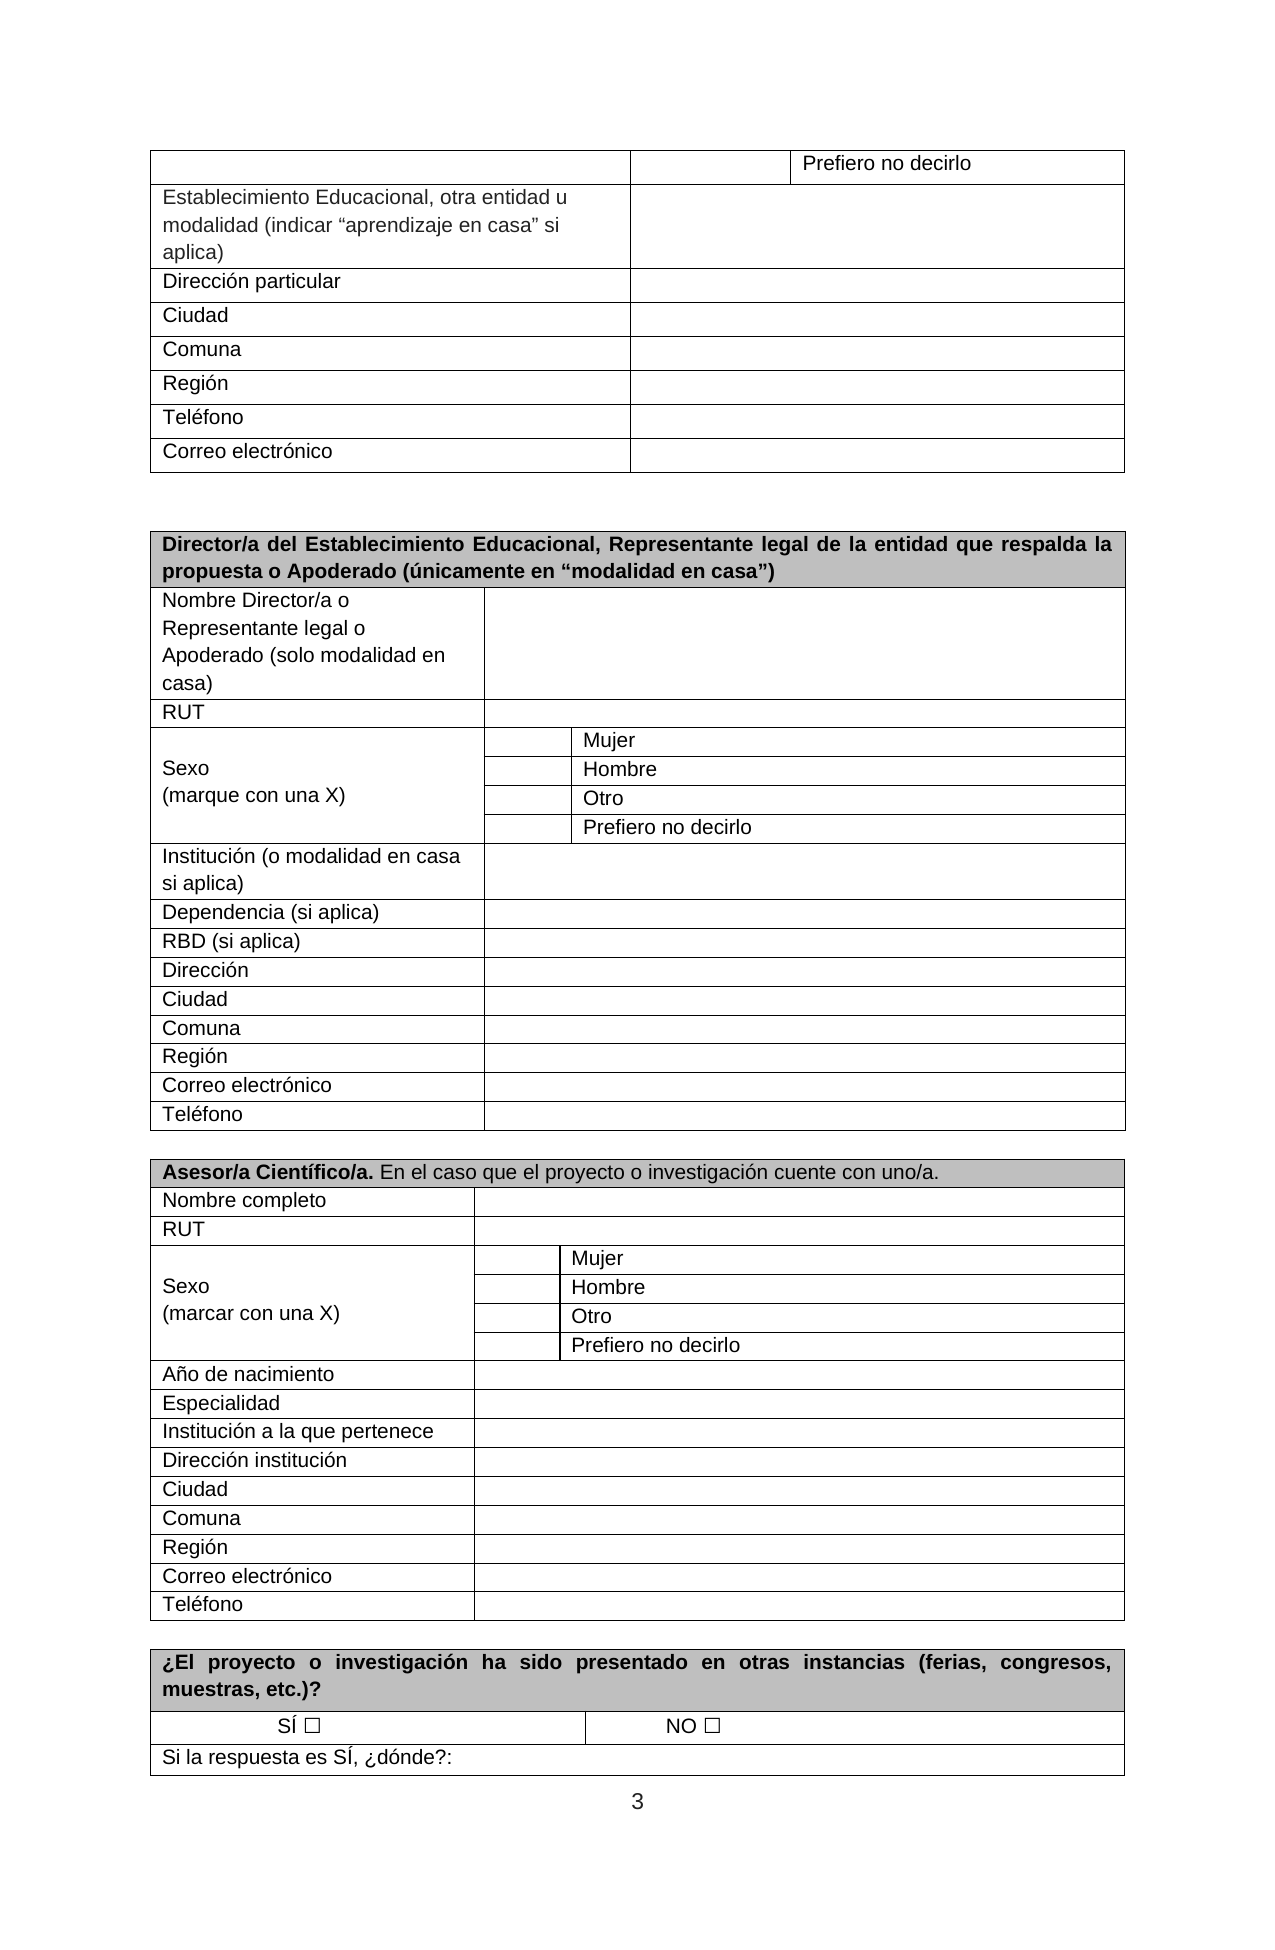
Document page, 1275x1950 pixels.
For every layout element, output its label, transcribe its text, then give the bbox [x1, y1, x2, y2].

table_cell Nombre completo [151, 1188, 474, 1216]
table_cell [485, 900, 1125, 928]
table_cell [475, 1419, 1124, 1447]
table_cell NO [586, 1712, 1124, 1744]
table_cell Teléfono [151, 1592, 474, 1620]
table_cell Región [151, 1044, 484, 1072]
table_cell [475, 1188, 1124, 1216]
table_cell Región [151, 1535, 474, 1562]
table_cell [475, 1304, 559, 1332]
table_cell Ciudad [151, 303, 630, 336]
table_cell [631, 185, 1124, 268]
table_cell Correo electrónico [151, 439, 630, 472]
table_cell [485, 588, 1125, 698]
table_cell [485, 1044, 1125, 1072]
table_header Asesor/a Científico/a. En el caso que el proyecto o investigación cuente con uno/a. [151, 1160, 1124, 1187]
table_cell [475, 1275, 559, 1303]
table_cell [475, 1506, 1124, 1533]
table_cell [485, 757, 571, 785]
table_cell Sexo (marcar con una X) [151, 1246, 474, 1360]
table_cell Hombre [561, 1275, 1124, 1303]
table_cell [485, 815, 571, 843]
table_cell Otro [572, 786, 1125, 814]
table_cell [485, 987, 1125, 1014]
table_cell Dependencia (si aplica) [151, 900, 484, 928]
table_cell Dirección [151, 958, 484, 986]
table_cell Ciudad [151, 987, 484, 1014]
table_cell [631, 405, 1124, 438]
table_cell Correo electrónico [151, 1564, 474, 1591]
table_cell Institución (o modalidad en casa si aplica) [151, 844, 484, 899]
table_cell Región [151, 371, 630, 404]
table_cell [631, 439, 1124, 472]
table_cell Establecimiento Educacional, otra entidad u modalidad (indicar “aprendizaje en casa” si aplica) [151, 185, 630, 268]
table_cell Otro [561, 1304, 1124, 1332]
table_cell [475, 1564, 1124, 1591]
table_header ¿El proyecto o investigación ha sido presentado en otras instancias (ferias, congresos, muestras, etc.)? [151, 1650, 1124, 1711]
table_cell [475, 1217, 1124, 1245]
table_header Director/a del Establecimiento Educacional, Representante legal de la entidad que respalda la propuesta o Apoderado (únicamente en “modalidad en casa”) [151, 532, 1125, 587]
table_cell Mujer [561, 1246, 1124, 1274]
table_cell RBD (si aplica) [151, 929, 484, 957]
table_cell [475, 1246, 559, 1274]
table_cell [485, 958, 1125, 986]
table_cell [631, 151, 790, 184]
table_cell [631, 269, 1124, 302]
table_cell Comuna [151, 1016, 484, 1043]
table_cell Ciudad [151, 1477, 474, 1505]
table_cell Prefiero no decirlo [791, 151, 1124, 184]
table_cell [475, 1535, 1124, 1562]
table_cell [475, 1361, 1124, 1389]
table_cell Dirección institución [151, 1448, 474, 1476]
table_cell Prefiero no decirlo [561, 1333, 1124, 1360]
table_cell Comuna [151, 337, 630, 370]
table_cell Teléfono [151, 405, 630, 438]
table_cell [475, 1448, 1124, 1476]
table_cell Teléfono [151, 1102, 484, 1130]
table_cell Institución a la que pertenece [151, 1419, 474, 1447]
table_cell [631, 337, 1124, 370]
table_cell [631, 303, 1124, 336]
table_cell Comuna [151, 1506, 474, 1533]
table_cell [475, 1592, 1124, 1620]
table_cell Año de nacimiento [151, 1361, 474, 1389]
table_cell Si la respuesta es SÍ, ¿dónde?: [151, 1745, 1124, 1775]
table_cell [485, 728, 571, 756]
table_cell RUT [151, 1217, 474, 1245]
table_cell Prefiero no decirlo [572, 815, 1125, 843]
table_cell Sexo (marque con una X) [151, 728, 484, 843]
table_cell [485, 929, 1125, 957]
table_cell [631, 371, 1124, 404]
table_cell Dirección particular [151, 269, 630, 302]
table_cell [485, 1073, 1125, 1101]
table_cell Correo electrónico [151, 1073, 484, 1101]
table_cell [485, 1102, 1125, 1130]
table_cell Nombre Director/a o Representante legal o Apoderado (solo modalidad en casa) [151, 588, 484, 698]
table_cell [485, 786, 571, 814]
table_cell [475, 1477, 1124, 1505]
table_cell [485, 1016, 1125, 1043]
table_cell [485, 844, 1125, 899]
table_cell RUT [151, 700, 484, 727]
table_cell Mujer [572, 728, 1125, 756]
table_cell [475, 1390, 1124, 1418]
table_cell [475, 1333, 559, 1360]
table_cell Especialidad [151, 1390, 474, 1418]
table_cell SÍ [151, 1712, 585, 1744]
table_cell Hombre [572, 757, 1125, 785]
table_cell [485, 700, 1125, 727]
